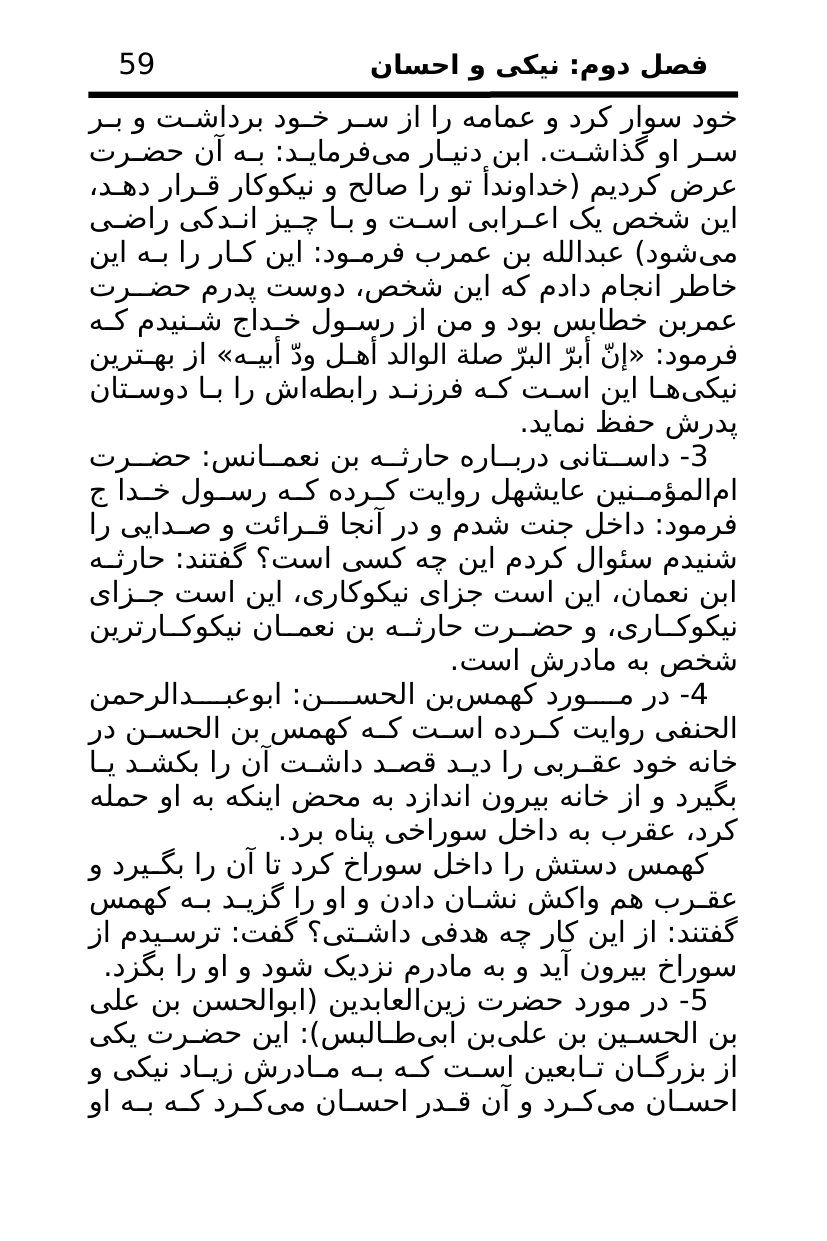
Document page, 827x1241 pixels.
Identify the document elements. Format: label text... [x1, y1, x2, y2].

text کهمس دستش را داخل سوراخ کرد تا آن را بگیرد و عقرب هم واکش نشان دادن و او را گزید به کهمس گفتند: از این کار چه هدفی داشتی؟ گفت: ترسیدم از سوراخ بیرون آید و به مادرم نزدیک شود و او را بگزد. [89, 847, 738, 983]
text 3- داستانی درباره حارثه بن نعمانس: حضرت ام‌المؤمنین عایشهل روایت کرده که رسول خدا ج فرمود: داخل جنت شدم و در آنجا قرائت و صدایی را شنیدم سئوال کردم این چه کسی است؟ گفتند: حارثه ابن نعمان، این است جزای نیکوکاری، این است جزای نیکوکاری، و حضرت حارثه بن نعمان نیکوکارترین شخص به مادرش است. [89, 439, 738, 677]
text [89, 983, 738, 1119]
text 4- در مورد کهمس‌بن الحسن: ابوعبدالرحمن الحنفی روایت کرده است که کهمس بن الحسن در خانه خود عقربی را دید قصد داشت آن را بکشد یا بگیرد و از خانه بیرون اندازد به محض اینکه به او حمله کرد، عقرب به داخل سوراخی پناه برد. [89, 677, 738, 847]
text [89, 100, 738, 439]
